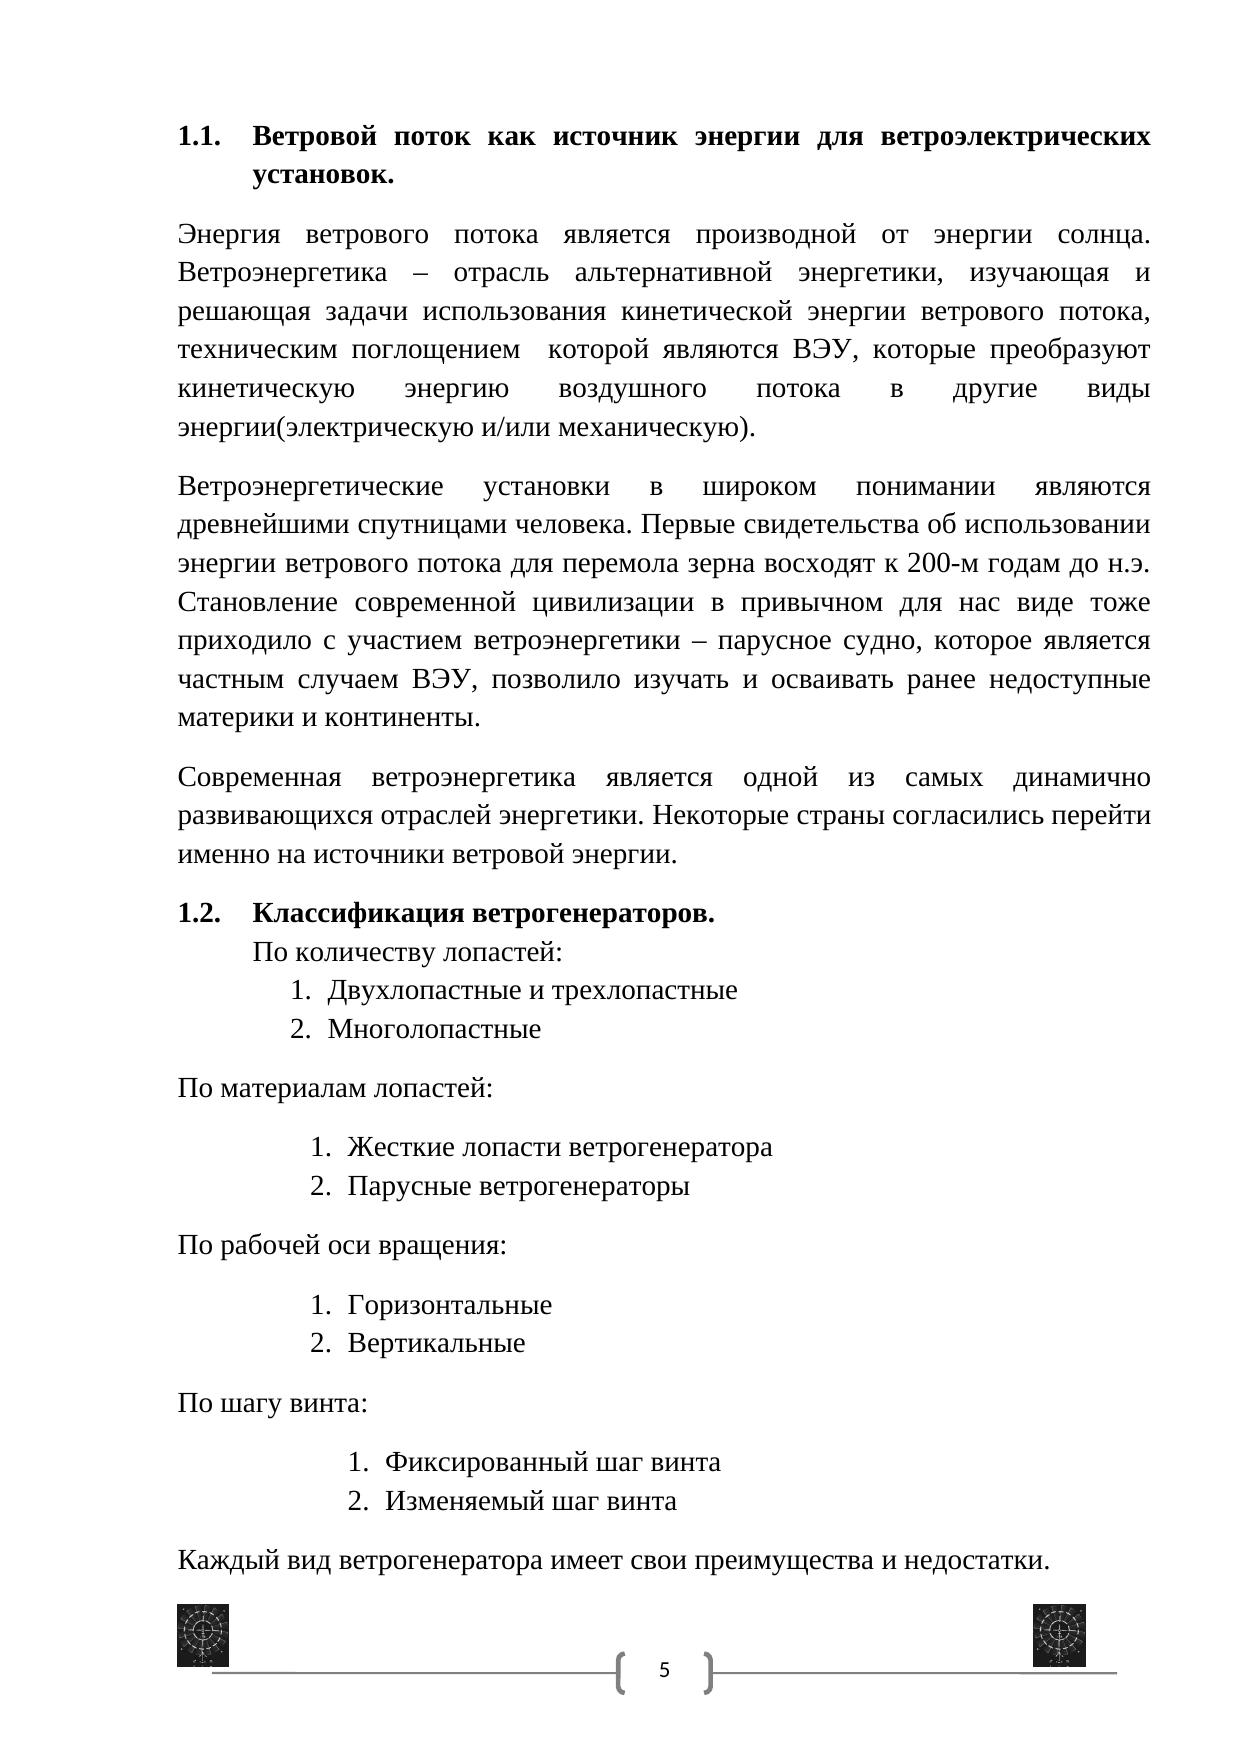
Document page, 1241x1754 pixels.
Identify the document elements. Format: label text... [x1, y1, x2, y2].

text Каждый вид ветрогенератора имеет свои преимущества и недостатки. [177, 1542, 1152, 1576]
list Многолопастные [290, 1011, 1152, 1044]
text По материалам лопастей: [177, 1070, 1152, 1104]
list Жесткие лопасти ветрогенератора [310, 1129, 1152, 1163]
picture [177, 1604, 229, 1667]
list Горизонтальные [310, 1287, 1152, 1320]
text По шагу винта: [177, 1385, 1152, 1418]
text Ветроэнергетические установки в широком понимании являются древнейшими спутницами человека. Первые свидетельства об использовании энергии ветрового потока для перемола зерна восходят к 200-м годам до н.э. Становление современной цивилизации в привычном для нас виде тоже приходило с участием ветроэнергетики – парусное судно, которое является частным случаем ВЭУ, позволило изучать и осваивать ранее недоступные материки и континенты. [177, 468, 1152, 733]
list Классификация ветрогенераторов. [177, 895, 1152, 929]
text Современная ветроэнергетика является одной из самых динамично развивающихся отраслей энергетики. Некоторые страны согласились перейти именно на источники ветровой энергии. [177, 759, 1152, 869]
text Энергия ветрового потока является производной от энергии солнца. Ветроэнергетика – отрасль альтернативной энергетики, изучающая и решающая задачи использования кинетической энергии ветрового потока, техническим поглощением которой являются ВЭУ, которые преобразуют кинетическую энергию воздушного потока в другие виды энергии(электрическую и/или механическую). [177, 216, 1152, 442]
list По количеству лопастей: [252, 934, 1152, 967]
text По рабочей оси вращения: [177, 1227, 1152, 1261]
list Ветровой поток как источник энергии для ветроэлектрических установок. [177, 118, 1152, 190]
list Изменяемый шаг винта [347, 1483, 1152, 1516]
list Двухлопастные и трехлопастные [290, 972, 1152, 1006]
picture [1033, 1604, 1086, 1667]
list Фиксированный шаг винта [347, 1444, 1152, 1478]
list Парусные ветрогенераторы [310, 1168, 1152, 1202]
list Вертикальные [310, 1325, 1152, 1359]
